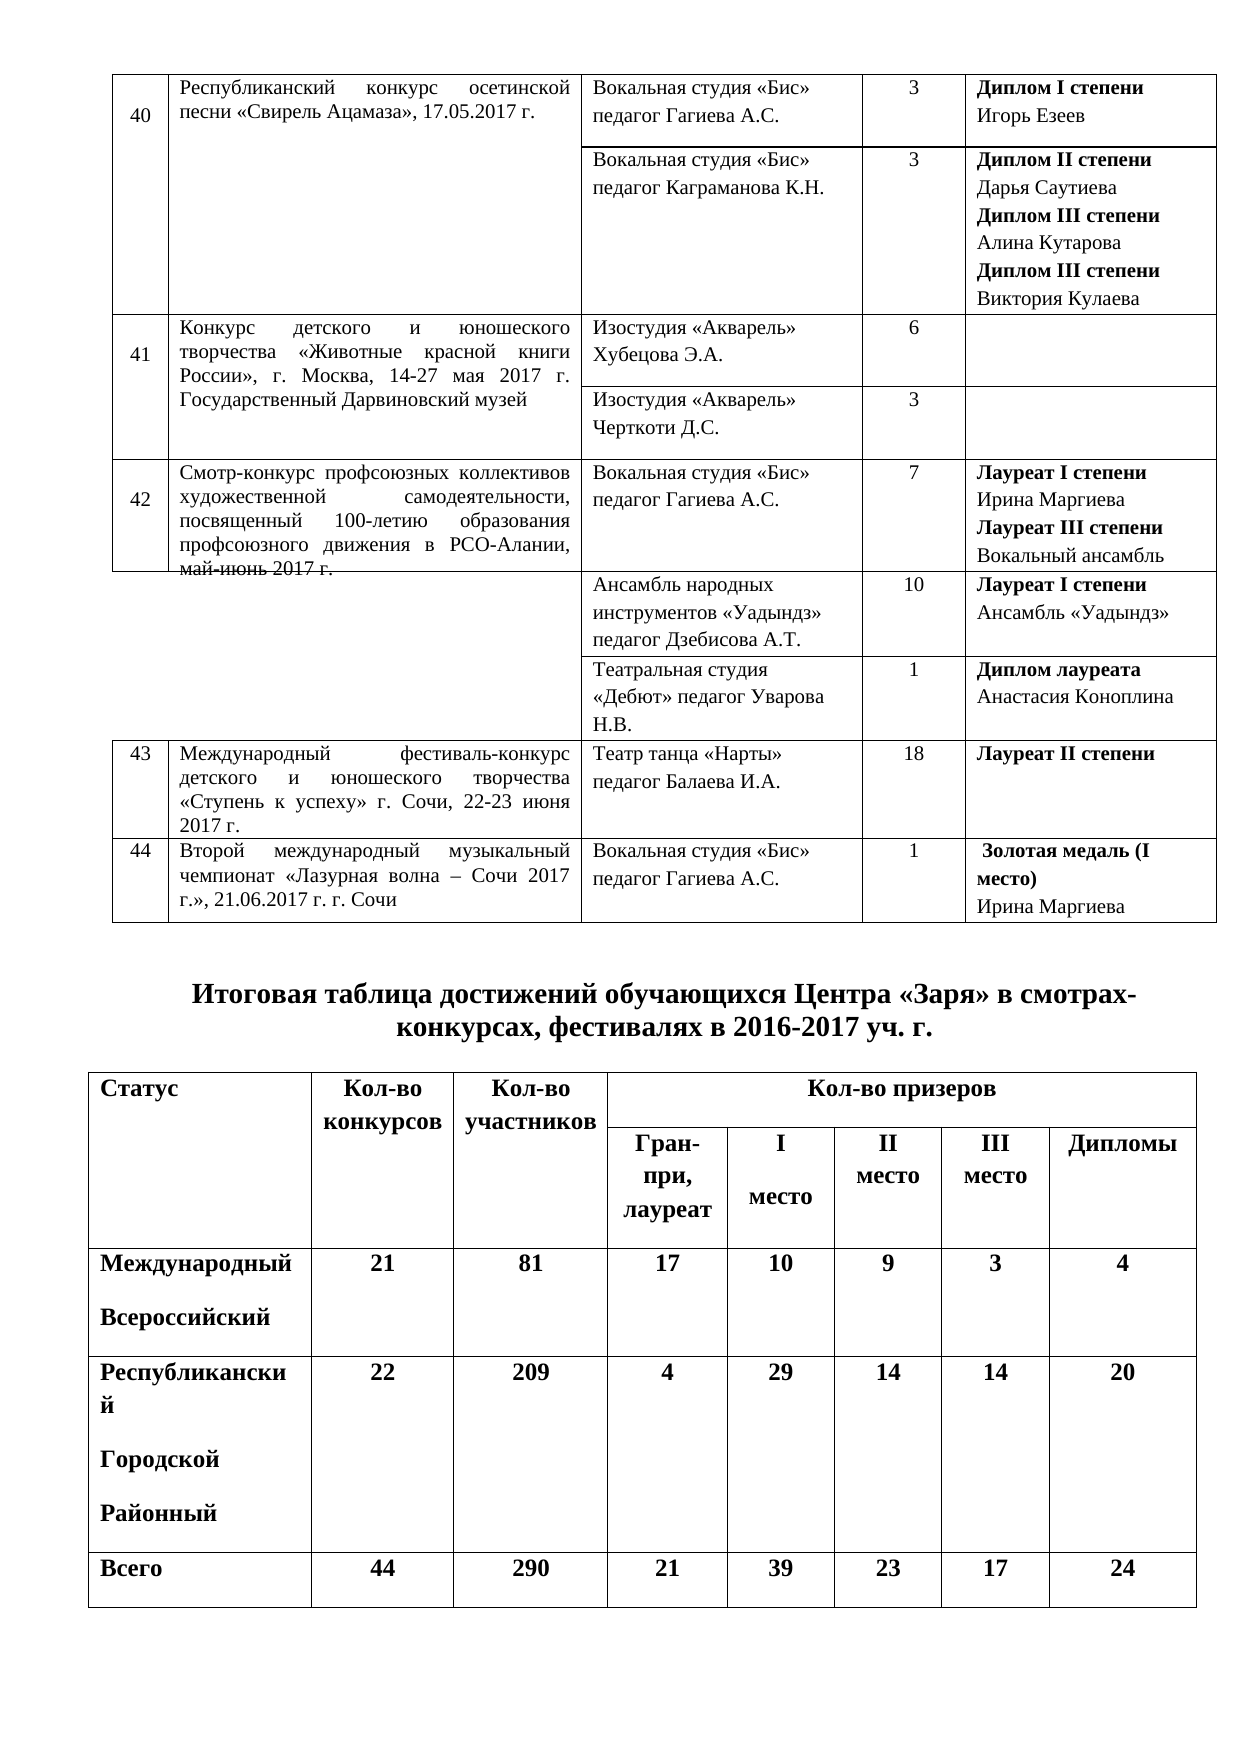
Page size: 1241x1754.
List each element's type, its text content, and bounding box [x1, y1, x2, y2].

table_cell 4 [608, 1357, 727, 1552]
table_cell II место [835, 1128, 941, 1247]
table_cell 4 [1050, 1249, 1196, 1356]
table_cell Вокальная студия «Бис» педагог Гагиева А.С. [582, 460, 862, 571]
table_cell 18 [863, 741, 965, 837]
table_cell Ансамбль народных инструментов «Уадындз» педагог Дзебисова А.Т. [582, 572, 862, 656]
table_cell 21 [312, 1249, 453, 1356]
table_cell Второй международный музыкальный чемпионат «Лазурная волна – Сочи 2017 г.», 21.06.2017 г. г. Сочи [169, 839, 581, 922]
table_cell Золотая медаль (I место) Ирина Маргиева [966, 839, 1216, 922]
table_cell 10 [863, 572, 965, 656]
table_cell Смотр-конкурс профсоюзных коллективов художественной самодеятельности, посвященный 100-летию образования профсоюзного движения в РСО-Алании, май-июнь 2017 г. [169, 460, 581, 571]
table_cell 39 [728, 1553, 834, 1607]
table_cell Диплом I степени Игорь Езеев [966, 75, 1216, 146]
table_cell 22 [312, 1357, 453, 1552]
table_cell Диплом лауреата Анастасия Коноплина [966, 657, 1216, 740]
table_cell 9 [835, 1249, 941, 1356]
table_cell Дипломы [1050, 1128, 1196, 1247]
table_cell 29 [728, 1357, 834, 1552]
table_cell 6 [863, 315, 965, 386]
table_cell 20 [1050, 1357, 1196, 1552]
table_cell 17 [942, 1553, 1049, 1607]
table_cell Лауреат II степени [966, 741, 1216, 837]
table_header Статус [89, 1073, 311, 1247]
table_header Кол-во участников [454, 1073, 607, 1247]
table_cell [966, 387, 1216, 459]
table_cell 3 [942, 1249, 1049, 1356]
table_cell 40 [113, 75, 168, 314]
text Итоговая таблица достижений обучающихся Центра «Заря» в смотрах-конкурсах, фестивалях в 2016-2017 уч. г. [177, 976, 1152, 1043]
table_cell 209 [454, 1357, 607, 1552]
table_cell Республиканский Городской Районный [89, 1357, 311, 1552]
table_cell 17 [608, 1249, 727, 1356]
table_cell 43 [113, 741, 168, 837]
table_cell 41 [113, 315, 168, 459]
table_cell Изостудия «Акварель» Хубецова Э.А. [582, 315, 862, 386]
table_cell Вокальная студия «Бис» педагог Гагиева А.С. [582, 75, 862, 146]
table_cell 23 [835, 1553, 941, 1607]
table_cell 14 [942, 1357, 1049, 1552]
table_cell [966, 315, 1216, 386]
table_cell III место [942, 1128, 1049, 1247]
table_cell 3 [863, 387, 965, 459]
table_cell 1 [863, 839, 965, 922]
table_cell 10 [728, 1249, 834, 1356]
table_header Кол-во призеров [608, 1073, 1196, 1127]
table_cell 81 [454, 1249, 607, 1356]
table_cell 3 [863, 148, 965, 314]
table_cell Театральная студия «Дебют» педагог Уварова Н.В. [582, 657, 862, 740]
table_cell Вокальная студия «Бис» педагог Гагиева А.С. [582, 839, 862, 922]
table_cell Конкурс детского и юношеского творчества «Животные красной книги России», г. Москва, 14-27 мая 2017 г. Государственный Дарвиновский музей [169, 315, 581, 459]
table_cell 7 [863, 460, 965, 571]
table_cell Республиканский конкурс осетинской песни «Свирель Ацамаза», 17.05.2017 г. [169, 75, 581, 314]
table_cell 21 [608, 1553, 727, 1607]
table_cell Диплом II степени Дарья Саутиева Диплом III степени Алина Кутарова Диплом III степени Виктория Кулаева [966, 148, 1216, 314]
table_cell I место [728, 1128, 834, 1247]
table_cell 14 [835, 1357, 941, 1552]
table_cell 42 [113, 460, 168, 571]
table_cell 44 [312, 1553, 453, 1607]
table_cell Театр танца «Нарты» педагог Балаева И.А. [582, 741, 862, 837]
table_cell 44 [113, 839, 168, 922]
table_cell 24 [1050, 1553, 1196, 1607]
table_cell 1 [863, 657, 965, 740]
table_cell Международный фестиваль-конкурс детского и юношеского творчества «Ступень к успеху» г. Сочи, 22-23 июня 2017 г. [169, 741, 581, 837]
table_header Кол-во конкурсов [312, 1073, 453, 1247]
table_cell Всего [89, 1553, 311, 1607]
table_cell 3 [863, 75, 965, 146]
table_cell Лауреат I степени Ирина Маргиева Лауреат III степени Вокальный ансамбль [966, 460, 1216, 571]
table_cell Международный Всероссийский [89, 1249, 311, 1356]
table_cell Изостудия «Акварель» Черткоти Д.С. [582, 387, 862, 459]
table_cell Гран-при, лауреат [608, 1128, 727, 1247]
table_cell Лауреат I степени Ансамбль «Уадындз» [966, 572, 1216, 656]
table_cell 290 [454, 1553, 607, 1607]
table_cell Вокальная студия «Бис» педагог Каграманова К.Н. [582, 148, 862, 314]
